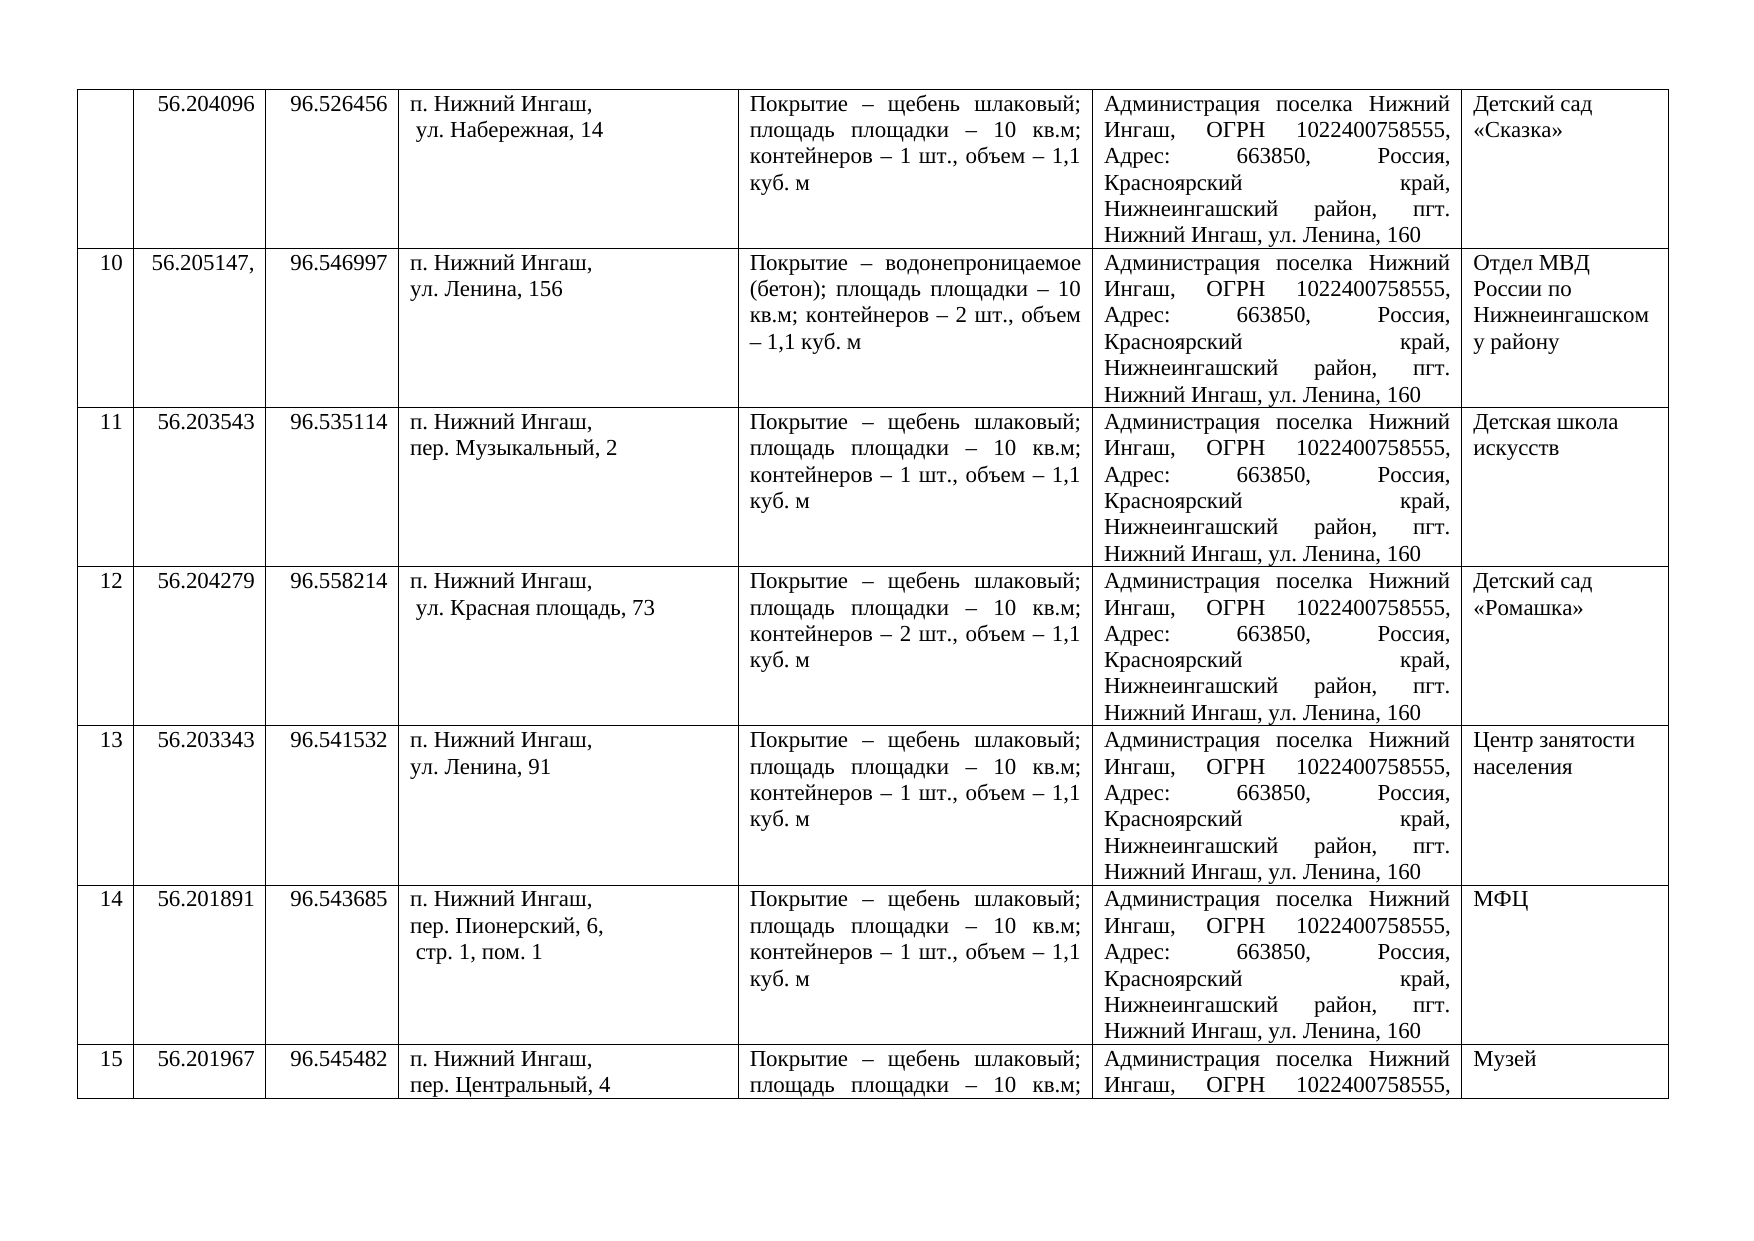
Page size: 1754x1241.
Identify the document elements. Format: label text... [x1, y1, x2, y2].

table_cell 11 [78, 408, 133, 566]
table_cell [399, 1045, 738, 1097]
table_cell п. Нижний Ингаш, пер. Музыкальный, 2 [399, 408, 738, 566]
table_cell Центр занятости населения [1462, 726, 1668, 884]
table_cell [1093, 1045, 1461, 1097]
table_cell 56.203343 [134, 726, 265, 884]
table_cell 96.526456 [266, 90, 398, 248]
table_cell 13 [78, 726, 133, 884]
table_cell Детский сад «Сказка» [1462, 90, 1668, 248]
table_cell Отдел МВД России по Нижнеингашскому району [1462, 249, 1668, 407]
table_cell 96.545482 [266, 1045, 398, 1097]
table_cell п. Нижний Ингаш, пер. Пионерский, 6, стр. 1, пом. 1 [399, 886, 738, 1044]
table_cell Покрытие – водонепроницаемое (бетон); площадь площадки – 10 кв.м; контейнеров – 2 шт., объем – 1,1 куб. м [739, 249, 1092, 407]
table_cell 96.535114 [266, 408, 398, 566]
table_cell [739, 1045, 1092, 1097]
table_cell Детский сад «Ромашка» [1462, 567, 1668, 725]
table_cell 96.558214 [266, 567, 398, 725]
table_cell п. Нижний Ингаш, ул. Красная площадь, 73 [399, 567, 738, 725]
table_cell 15 [78, 1045, 133, 1097]
table_cell 96.541532 [266, 726, 398, 884]
table_cell п. Нижний Ингаш, ул. Ленина, 156 [399, 249, 738, 407]
table_cell 14 [78, 886, 133, 1044]
table_cell 56.204279 [134, 567, 265, 725]
table_cell 96.546997 [266, 249, 398, 407]
table_cell 56.204096 [134, 90, 265, 248]
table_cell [1093, 90, 1461, 248]
table_cell 56.201967 [134, 1045, 265, 1097]
table_cell [78, 90, 133, 248]
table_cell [739, 90, 1092, 248]
table_cell МФЦ [1462, 886, 1668, 1044]
table_cell Детская школа искусств [1462, 408, 1668, 566]
table_cell 56.203543 [134, 408, 265, 566]
table_cell 56.201891 [134, 886, 265, 1044]
table_cell Музей [1462, 1045, 1668, 1097]
table_cell Покрытие – щебень шлаковый; площадь площадки – 10 кв.м; контейнеров – 1 шт., объем – 1,1 куб. м [739, 886, 1092, 1044]
table_cell 56.205147, [134, 249, 265, 407]
table_cell Покрытие – щебень шлаковый; площадь площадки – 10 кв.м; контейнеров – 2 шт., объем – 1,1 куб. м [739, 567, 1092, 725]
table_cell п. Нижний Ингаш, ул. Ленина, 91 [399, 726, 738, 884]
table_cell Покрытие – щебень шлаковый; площадь площадки – 10 кв.м; контейнеров – 1 шт., объем – 1,1 куб. м [739, 408, 1092, 566]
table_cell 10 [78, 249, 133, 407]
table_cell Покрытие – щебень шлаковый; площадь площадки – 10 кв.м; контейнеров – 1 шт., объем – 1,1 куб. м [739, 726, 1092, 884]
table_cell п. Нижний Ингаш, ул. Набережная, 14 [399, 90, 738, 248]
table_cell 96.543685 [266, 886, 398, 1044]
table_cell 12 [78, 567, 133, 725]
